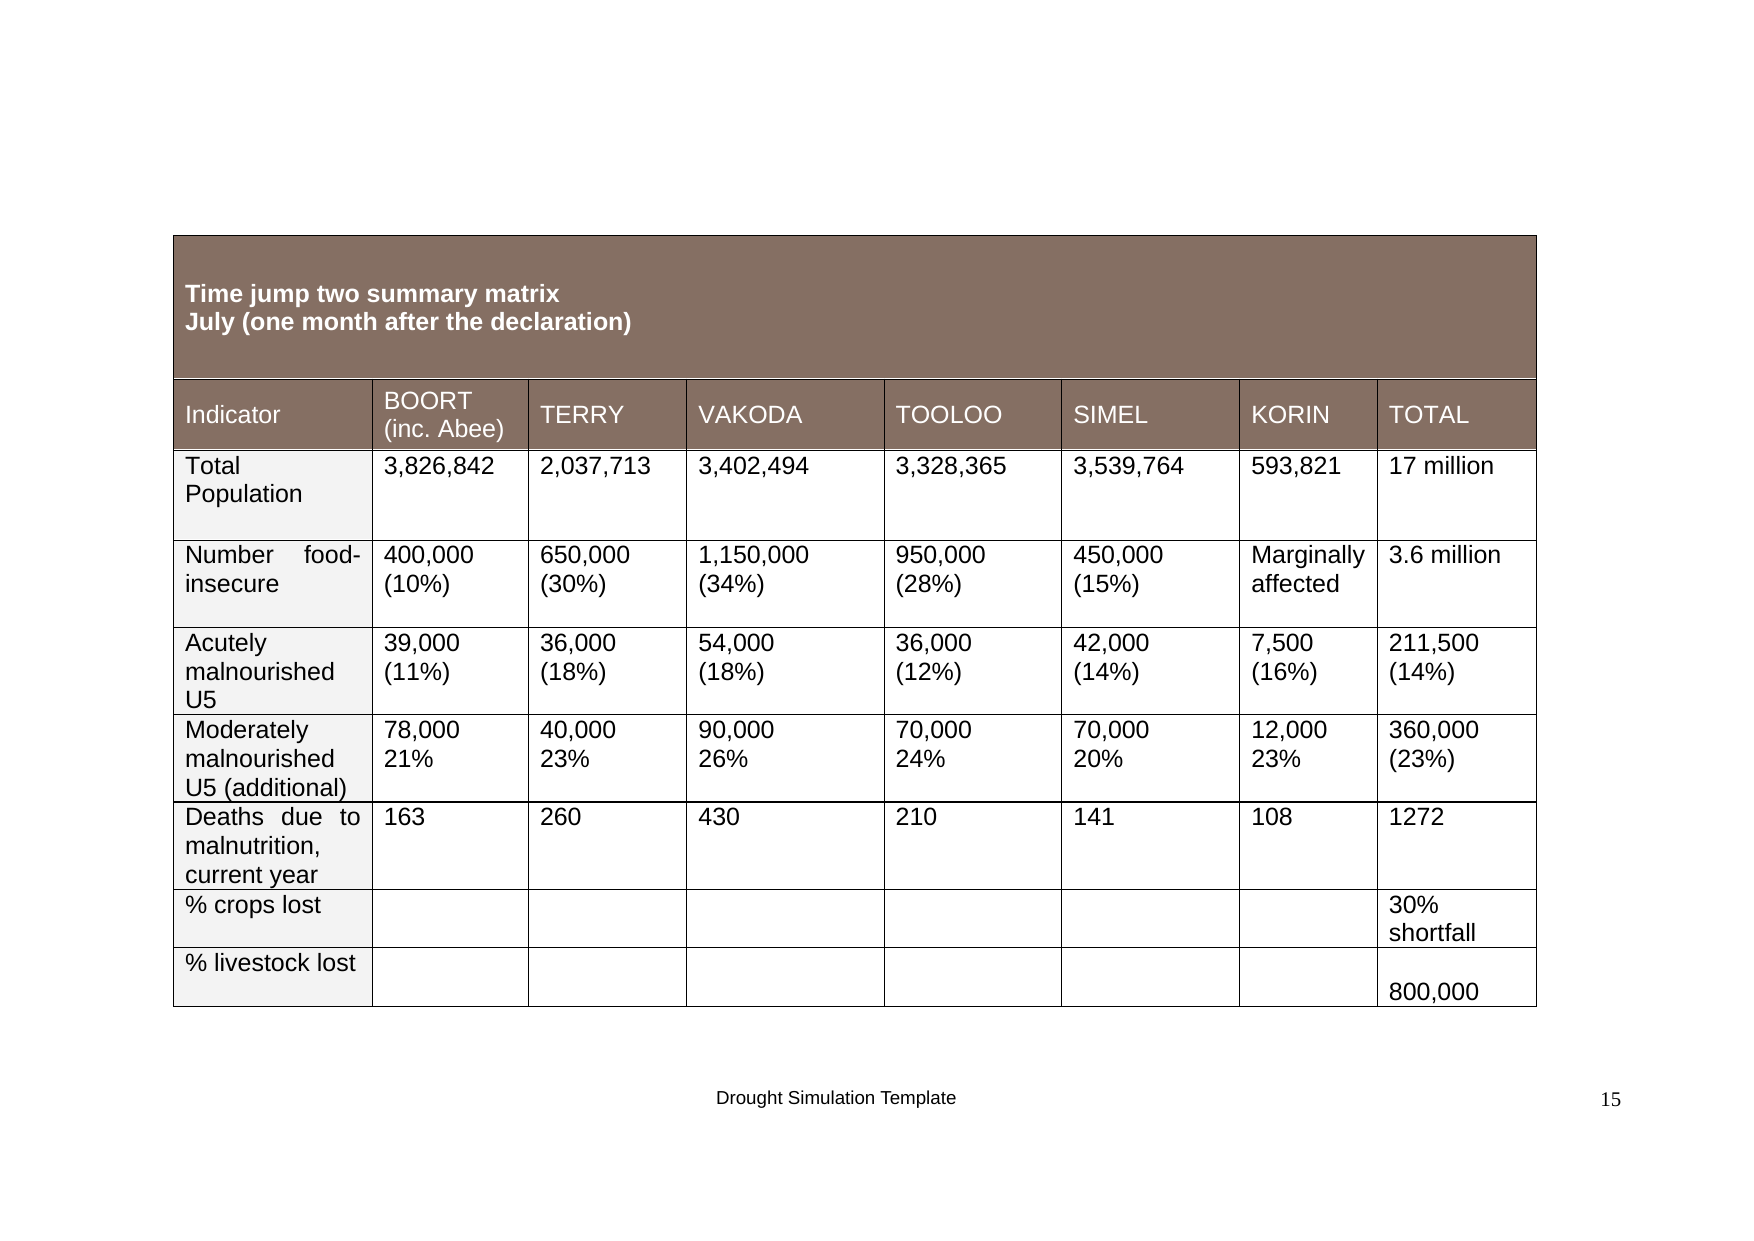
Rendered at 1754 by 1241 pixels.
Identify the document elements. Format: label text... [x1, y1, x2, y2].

table_cell BOORT (inc. Abee) [373, 380, 528, 449]
table_cell Indicator [174, 380, 372, 449]
table_cell 950,000 (28%) [885, 541, 1061, 627]
table_cell Acutely malnourished U5 [174, 628, 372, 714]
table_cell 3,402,494 [687, 451, 884, 539]
table_cell 210 [885, 803, 1061, 889]
table_cell 211,500 (14%) [1378, 628, 1536, 714]
table_cell % crops lost [174, 890, 372, 947]
table_cell [1062, 890, 1239, 947]
table_cell 7,500 (16%) [1240, 628, 1377, 714]
table_cell 400,000 (10%) [373, 541, 528, 627]
table_cell Marginally affected [1240, 541, 1377, 627]
table_cell 163 [373, 803, 528, 889]
table_cell 450,000 (15%) [1062, 541, 1239, 627]
table_cell 108 [1240, 803, 1377, 889]
table_cell % livestock lost [174, 948, 372, 1006]
table_cell 36,000 (12%) [885, 628, 1061, 714]
table_cell 800,000 [1378, 948, 1536, 1006]
table_cell 2,037,713 [529, 451, 686, 539]
table_cell 42,000 (14%) [1062, 628, 1239, 714]
table_cell [373, 948, 528, 1006]
table_cell 70,000 24% [885, 715, 1061, 801]
table_cell 650,000 (30%) [529, 541, 686, 627]
table_cell 70,000 20% [1062, 715, 1239, 801]
table_cell 430 [687, 803, 884, 889]
table_cell 3,826,842 [373, 451, 528, 539]
table_cell TOOLOO [885, 380, 1061, 449]
table_cell 260 [529, 803, 686, 889]
table_cell 1272 [1378, 803, 1536, 889]
table_cell 3,328,365 [885, 451, 1061, 539]
table_cell 78,000 21% [373, 715, 528, 801]
table_cell 3,539,764 [1062, 451, 1239, 539]
table_cell TOTAL [1378, 380, 1536, 449]
table_cell 39,000 (11%) [373, 628, 528, 714]
table_cell [1062, 948, 1239, 1006]
table_header Time jump two summary matrix July (one month after the declaration) [174, 236, 1536, 378]
table_cell Moderately malnourished U5 (additional) [174, 715, 372, 801]
table_cell TERRY [529, 380, 686, 449]
table_cell [687, 948, 884, 1006]
table_cell [885, 890, 1061, 947]
table_cell 12,000 23% [1240, 715, 1377, 801]
table_cell 36,000 (18%) [529, 628, 686, 714]
table_cell [885, 948, 1061, 1006]
table_cell 593,821 [1240, 451, 1377, 539]
table_cell 90,000 26% [687, 715, 884, 801]
table_cell [373, 890, 528, 947]
table_cell 141 [1062, 803, 1239, 889]
table_cell SIMEL [1062, 380, 1239, 449]
table_cell KORIN [1240, 380, 1377, 449]
table_cell 40,000 23% [529, 715, 686, 801]
table_cell [529, 890, 686, 947]
table_cell 17 million [1378, 451, 1536, 539]
table_cell 3.6 million [1378, 541, 1536, 627]
table_cell Total Population [174, 451, 372, 539]
table_cell [529, 948, 686, 1006]
table_cell [1240, 890, 1377, 947]
table_cell VAKODA [687, 380, 884, 449]
table_cell 360,000 (23%) [1378, 715, 1536, 801]
table_cell Number food-insecure [174, 541, 372, 627]
table_cell 1,150,000 (34%) [687, 541, 884, 627]
table_cell Deaths due to malnutrition, current year [174, 803, 372, 889]
table_cell [687, 890, 884, 947]
table_cell 54,000 (18%) [687, 628, 884, 714]
table_cell 30% shortfall [1378, 890, 1536, 947]
table_cell [1240, 948, 1377, 1006]
